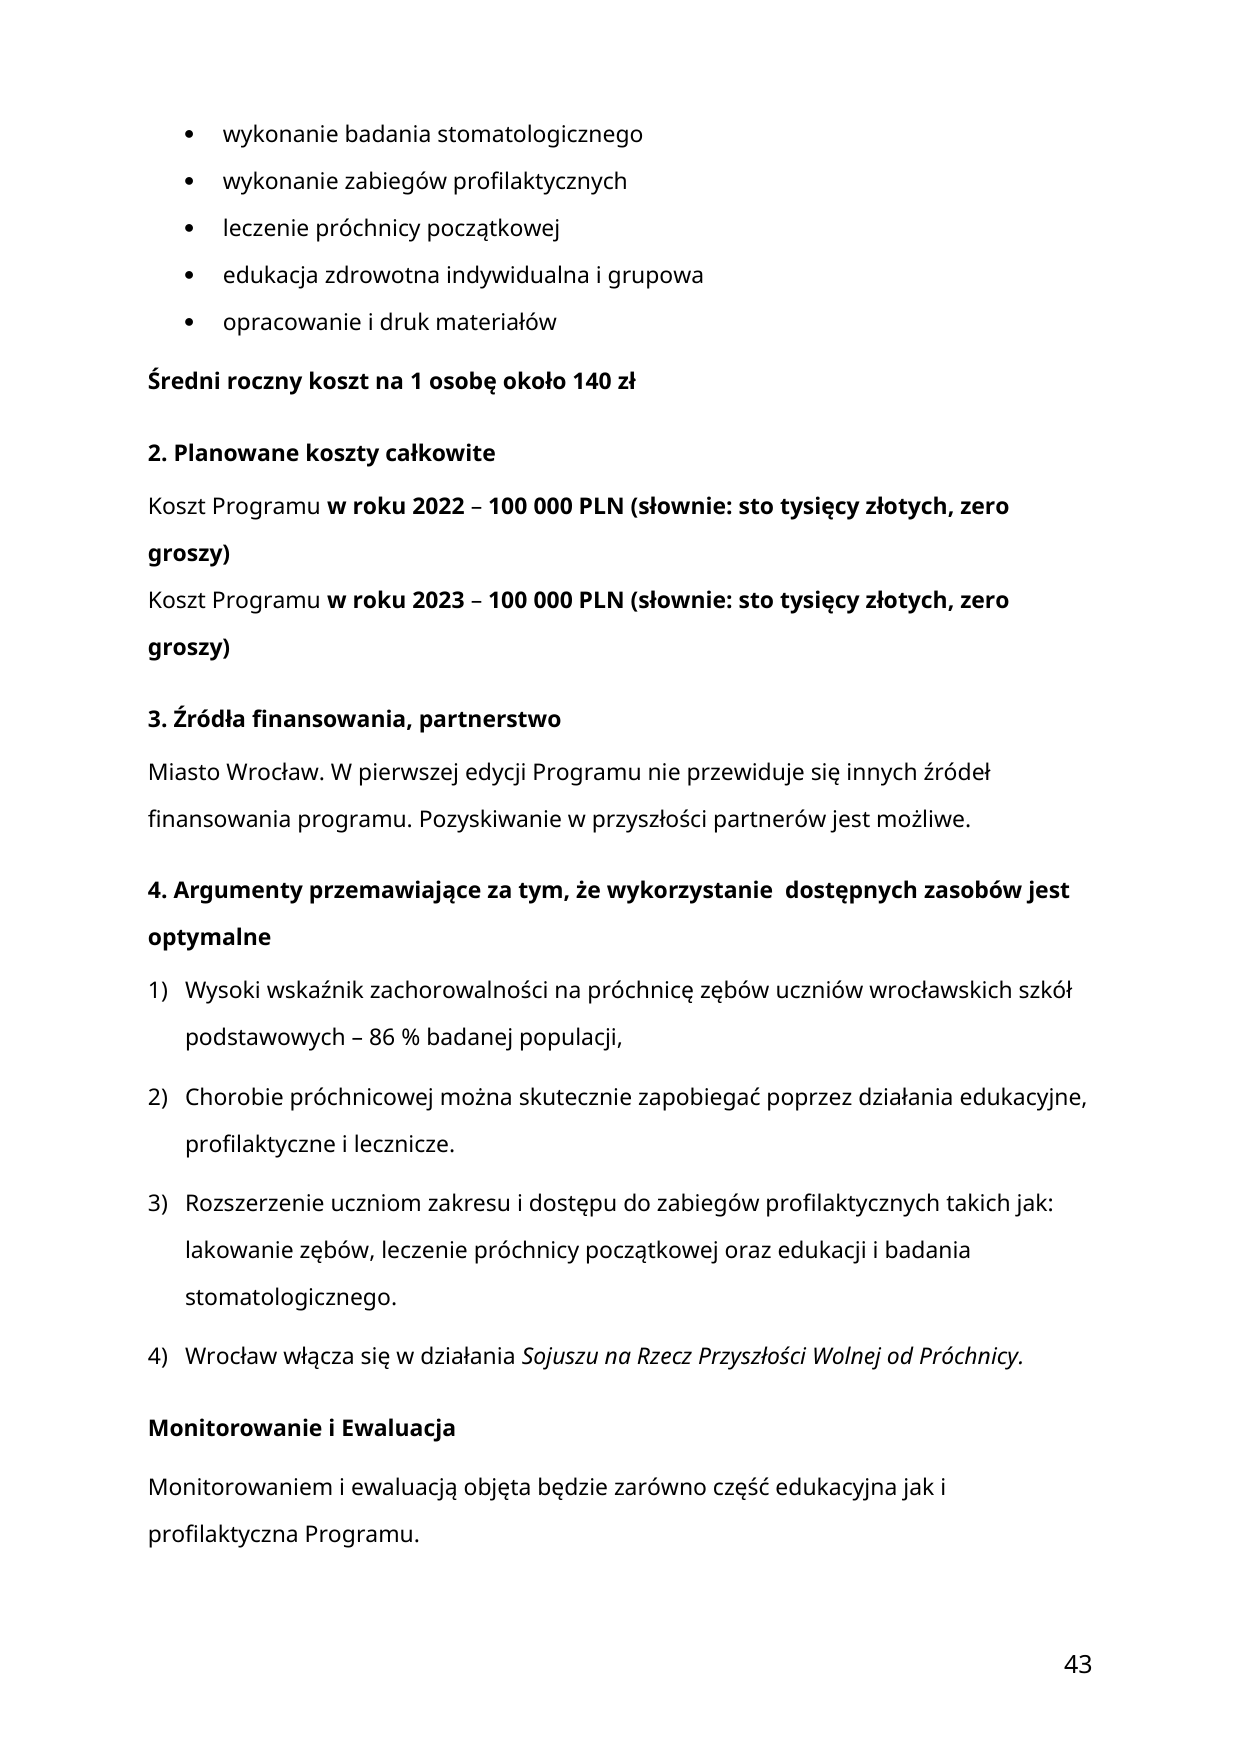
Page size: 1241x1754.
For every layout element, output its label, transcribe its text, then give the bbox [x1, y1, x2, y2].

text Miasto Wrocław. W pierwszej edycji Programu nie przewiduje się innych źródeł finansowania programu. Pozyskiwanie w przyszłości partnerów jest możliwe. [148, 756, 1093, 834]
subtitle 4. Argumenty przemawiające za tym, że wykorzystanie dostępnych zasobów jest optymalne [148, 874, 1093, 953]
list Wysoki wskaźnik zachorowalności na próchnicę zębów uczniów wrocławskich szkół podstawowych – 86 % badanej populacji, [148, 974, 1093, 1053]
subtitle Monitorowanie i Ewaluacja [148, 1412, 1093, 1443]
list Rozszerzenie uczniom zakresu i dostępu do zabiegów profilaktycznych takich jak: lakowanie zębów, leczenie próchnicy początkowej oraz edukacji i badania stomatologicznego. [148, 1187, 1093, 1312]
subtitle 2. Planowane koszty całkowite [148, 437, 1093, 468]
subtitle 3. Źródła finansowania, partnerstwo [148, 703, 1093, 734]
list edukacja zdrowotna indywidualna i grupowa [185, 259, 1093, 290]
list leczenie próchnicy początkowej [185, 212, 1093, 243]
subtitle Średni roczny koszt na 1 osobę około 140 zł [148, 365, 1093, 396]
subtitle Koszt Programu w roku 2022 – 100 000 PLN (słownie: sto tysięcy złotych, zero groszy) [148, 490, 1093, 568]
text Monitorowaniem i ewaluacją objęta będzie zarówno część edukacyjna jak i profilaktyczna Programu. [148, 1471, 1093, 1549]
list wykonanie zabiegów profilaktycznych [185, 165, 1093, 196]
list opracowanie i druk materiałów [185, 306, 1093, 337]
list Chorobie próchnicowej można skutecznie zapobiegać poprzez działania edukacyjne, profilaktyczne i lecznicze. [148, 1081, 1093, 1159]
subtitle Koszt Programu w roku 2023 – 100 000 PLN (słownie: sto tysięcy złotych, zero groszy) [148, 584, 1093, 662]
list wykonanie badania stomatologicznego [185, 118, 1093, 149]
list Wrocław włącza się w działania Sojuszu na Rzecz Przyszłości Wolnej od Próchnicy. [148, 1340, 1093, 1371]
